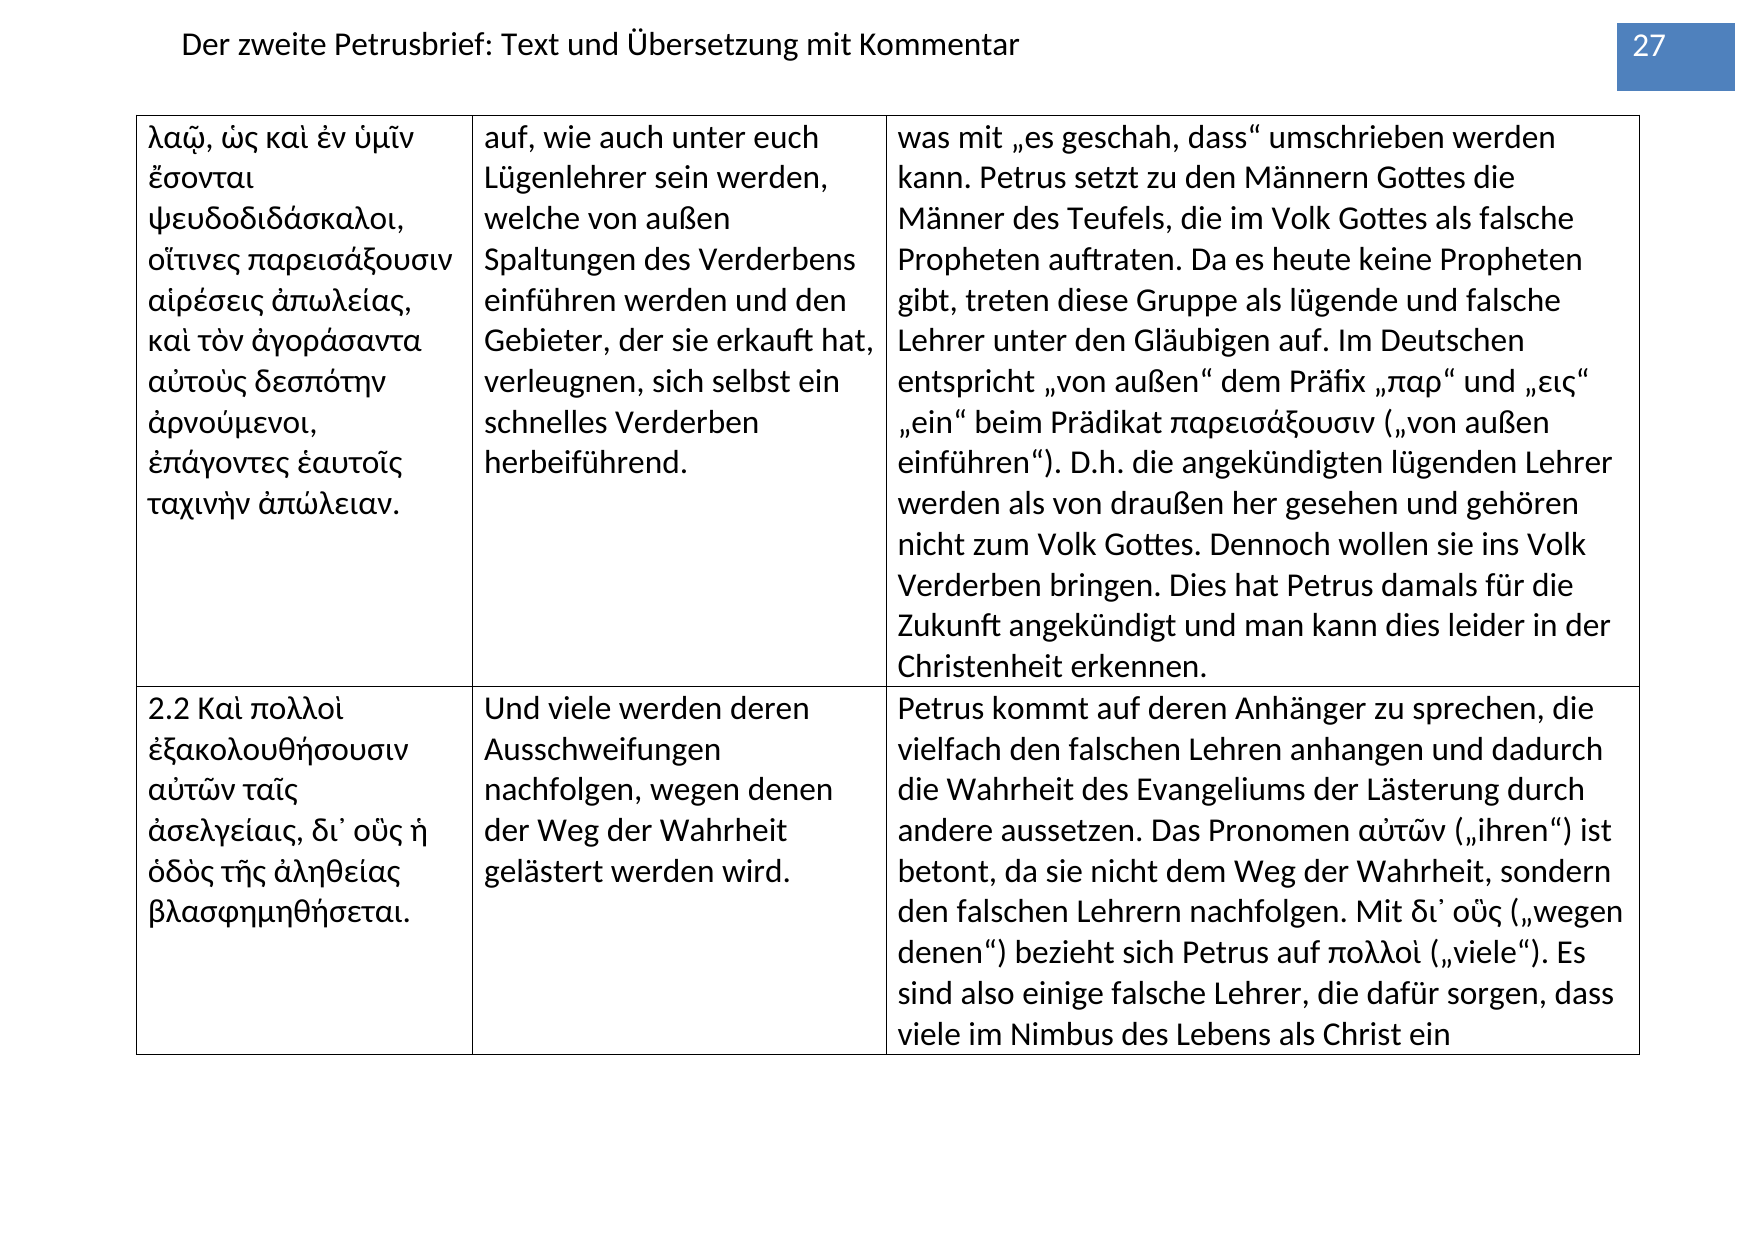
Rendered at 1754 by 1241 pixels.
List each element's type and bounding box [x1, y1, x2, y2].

table_cell [137, 687, 472, 1053]
table_cell [887, 116, 1639, 686]
table_cell [473, 116, 886, 686]
table_cell [887, 687, 1639, 1053]
table_cell [137, 116, 472, 686]
table_cell [473, 687, 886, 1053]
